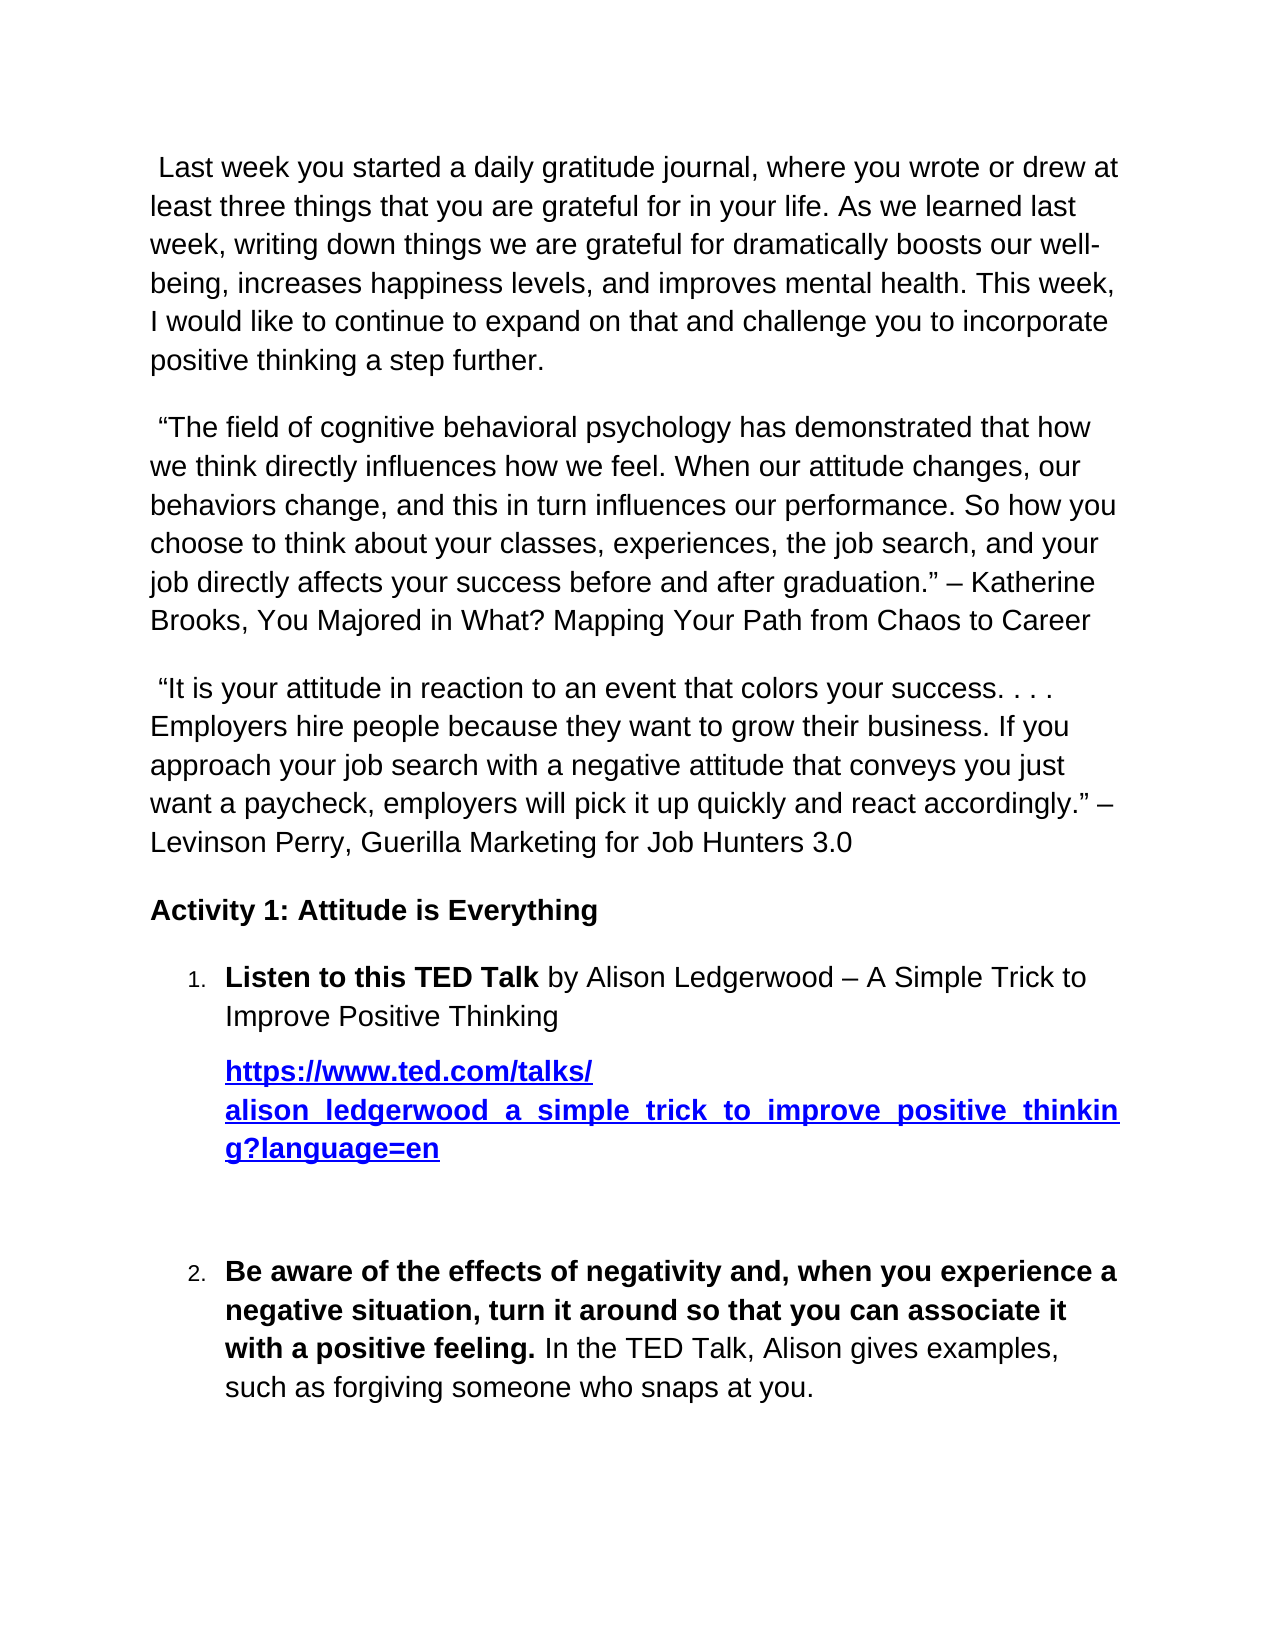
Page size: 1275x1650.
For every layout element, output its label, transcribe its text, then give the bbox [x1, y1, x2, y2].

text “The field of cognitive behavioral psychology has demonstrated that how we think directly influences how we feel. When our attitude changes, our behaviors change, and this in turn influences our performance. So how you choose to think about your classes, experiences, the job search, and your job directly affects your success before and after graduation.” – Katherine Brooks, You Majored in What? Mapping Your Path from Chaos to Career [150, 410, 1125, 637]
list Listen to this TED Talk by Alison Ledgerwood – A Simple Trick to Improve Positive Thinking [187, 960, 1125, 1032]
list Be aware of the effects of negativity and, when you experience a negative situation, turn it around so that you can associate it with a positive feeling. In the TED Talk, Alison gives examples, such as forgiving someone who snaps at you. [187, 1254, 1125, 1403]
text https://www.ted.com/talks/alison_ledgerwood_a_simple_trick_to_improve_positive_thinking?language=en [225, 1054, 1125, 1165]
text Activity 1: Attitude is Everything [150, 893, 1125, 926]
text “It is your attitude in reaction to an event that colors your success. . . . Employers hire people because they want to grow their business. If you approach your job search with a negative attitude that conveys you just want a paycheck, employers will pick it up quickly and react accordingly.” – Levinson Perry, Guerilla Marketing for Job Hunters 3.0 [150, 671, 1125, 858]
text Last week you started a daily gratitude journal, where you wrote or drew at least three things that you are grateful for in your life. As we learned last week, writing down things we are grateful for dramatically boosts our well-being, increases happiness levels, and improves mental health. This week, I would like to continue to expand on that and challenge you to incorporate positive thinking a step further. [150, 150, 1125, 376]
